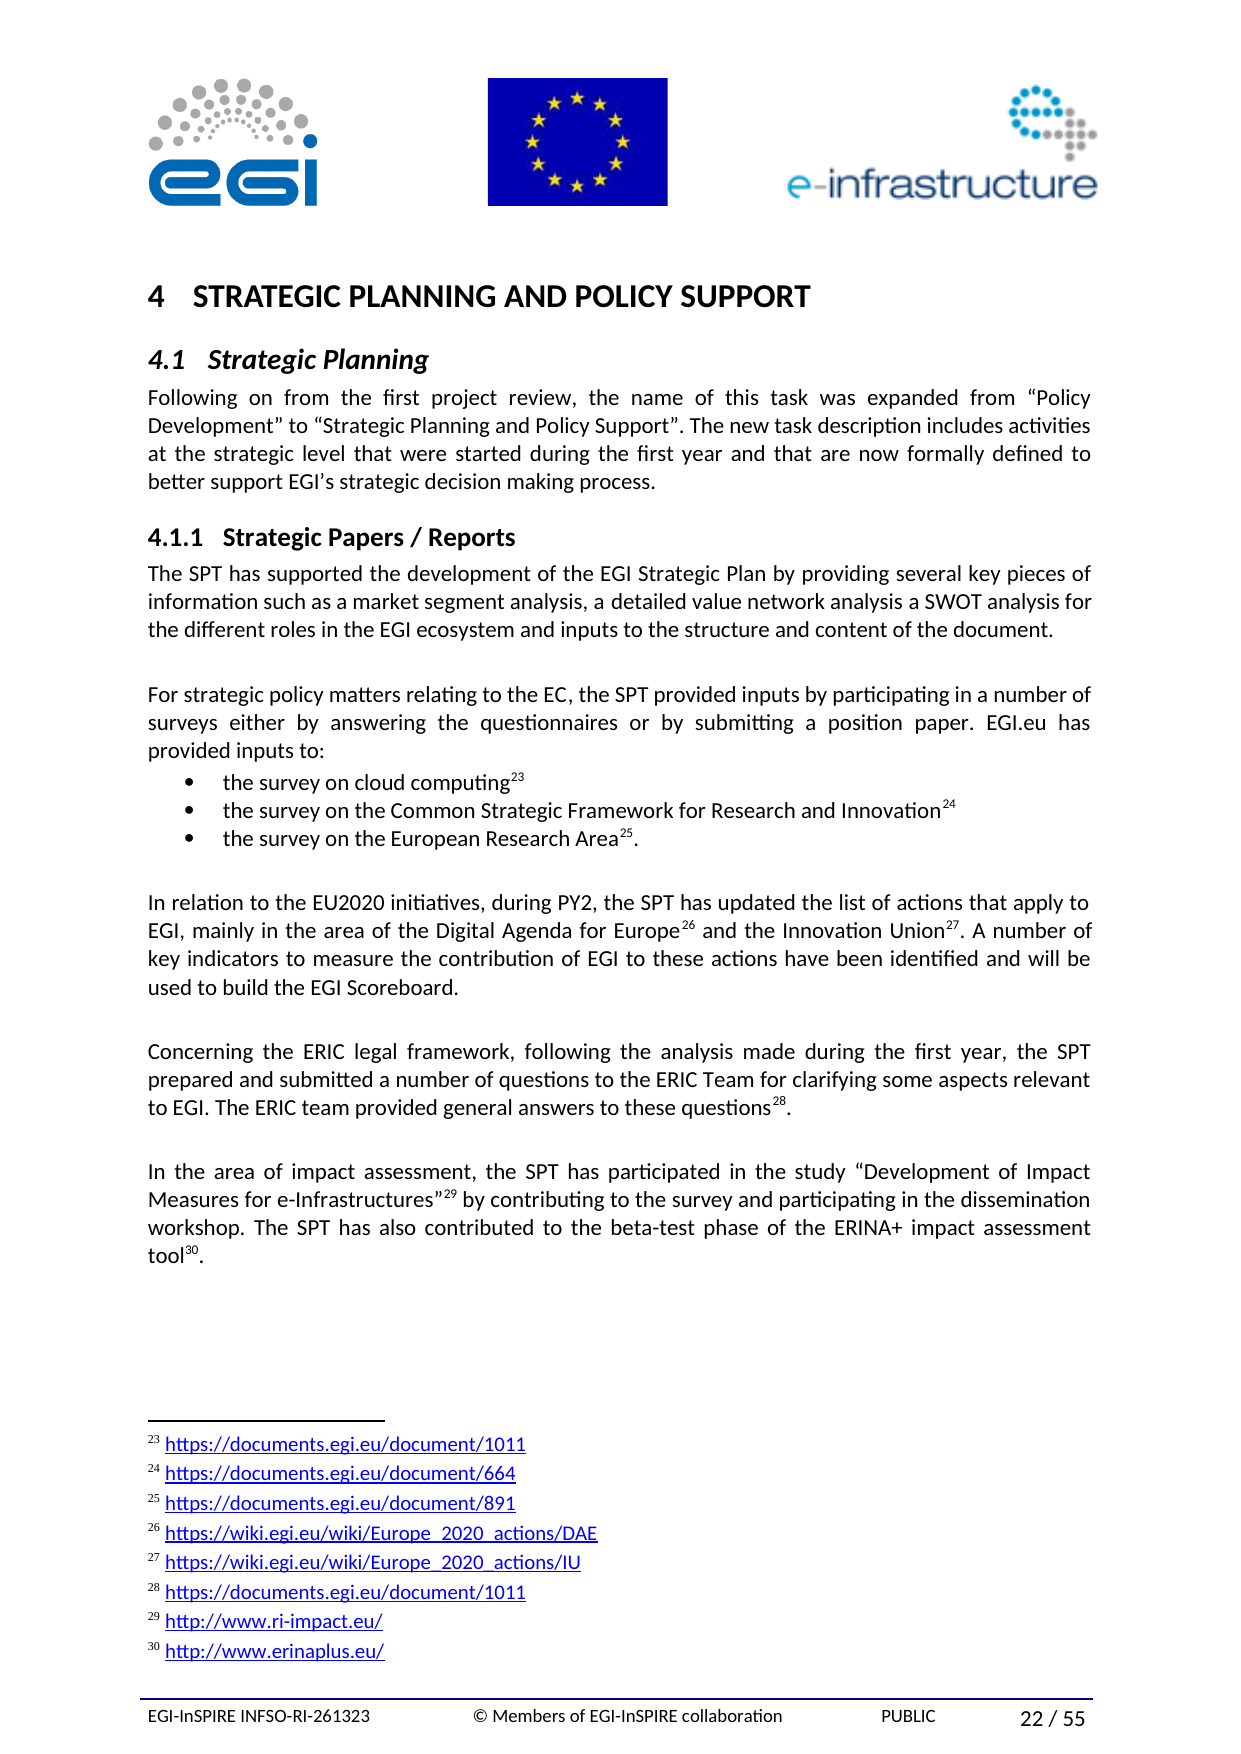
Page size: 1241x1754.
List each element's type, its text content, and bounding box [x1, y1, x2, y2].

list the survey on the Common Strategic Framework for Research and Innovation [185, 796, 1092, 824]
list the survey on cloud computing [185, 768, 1092, 796]
subtitle Strategic Planning and Policy Support [148, 276, 1092, 316]
text For strategic policy matters relating to the EC, the SPT provided inputs by participating in a number of surveys either by answering the questionnaires or by submitting a position paper. EGI.eu has provided inputs to: [148, 680, 1092, 764]
subtitle Strategic Planning [148, 341, 1092, 377]
picture [147, 78, 319, 208]
picture [487, 78, 668, 206]
list the survey on the European Research Area. [185, 824, 1092, 852]
text In the area of impact assessment, the SPT has participated in the study “Development of Impact Measures for e-Infrastructures” by contributing to the survey and participating in the dissemination workshop. The SPT has also contributed to the beta-test phase of the ERINA+ impact assessment tool. [148, 1157, 1092, 1269]
subtitle Strategic Papers / Reports [148, 520, 1092, 553]
picture [780, 78, 1106, 208]
text In relation to the EU2020 initiatives, during PY2, the SPT has updated the list of actions that apply to EGI, mainly in the area of the Digital Agenda for Europe and the Innovation Union. A number of key indicators to measure the contribution of EGI to these actions have been identified and will be used to build the EGI Scoreboard. [148, 888, 1092, 1001]
text Concerning the ERIC legal framework, following the analysis made during the first year, the SPT prepared and submitted a number of questions to the ERIC Team for clarifying some aspects relevant to EGI. The ERIC team provided general answers to these questions. [148, 1037, 1092, 1121]
text Following on from the first project review, the name of this task was expanded from “Policy Development” to “Strategic Planning and Policy Support”. The new task description includes activities at the strategic level that were started during the first year and that are now formally defined to better support EGI’s strategic decision making process. [148, 383, 1092, 495]
text The SPT has supported the development of the EGI Strategic Plan by providing several key pieces of information such as a market segment analysis, a detailed value network analysis a SWOT analysis for the different roles in the EGI ecosystem and inputs to the structure and content of the document. [148, 559, 1092, 643]
